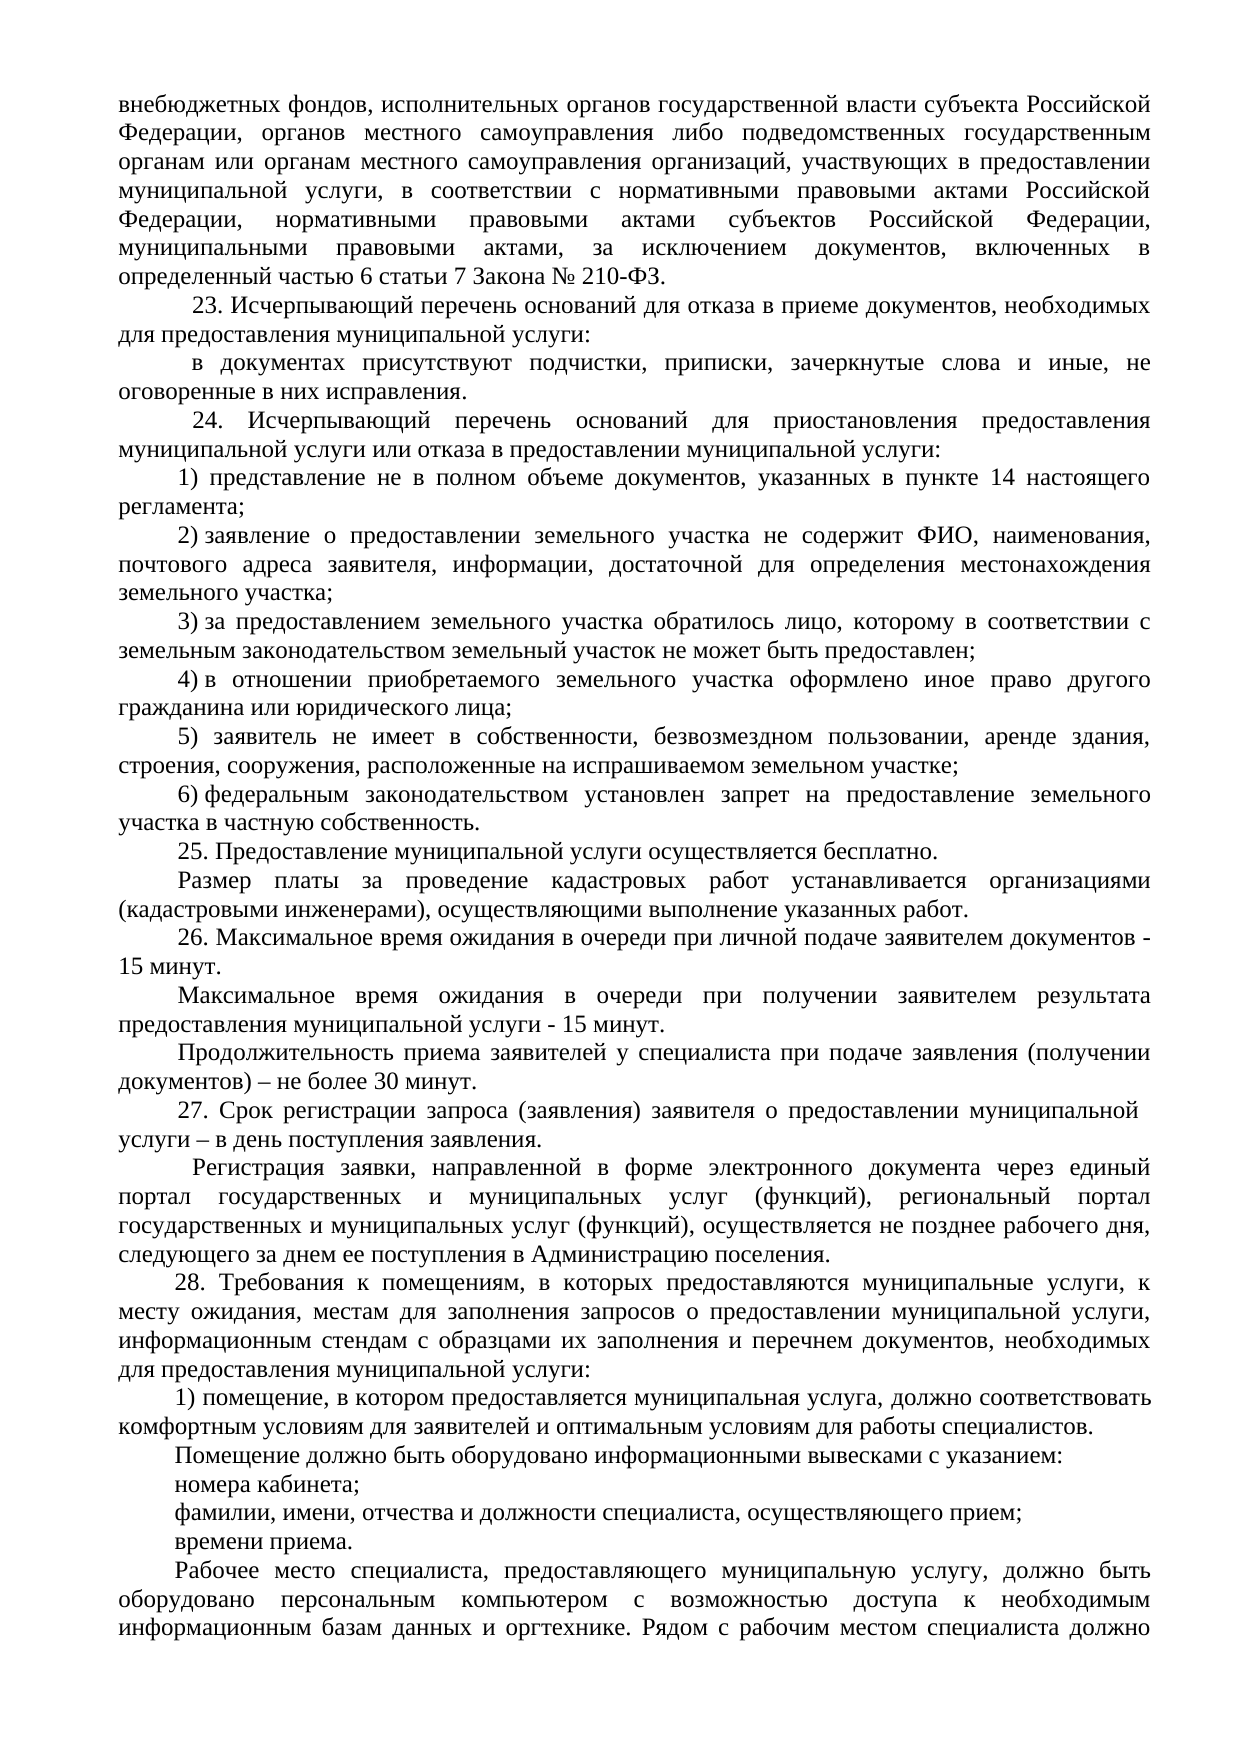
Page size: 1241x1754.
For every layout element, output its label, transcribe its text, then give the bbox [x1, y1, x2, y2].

text 5) заявитель не имеет в собственности, безвозмездном пользовании, аренде здания, строения, сооружения, расположенные на испрашиваемом земельном участке; [118, 721, 1152, 779]
text 25. Предоставление муниципальной услуги осуществляется бесплатно. [118, 836, 1152, 865]
text 24. Исчерпывающий перечень оснований для приостановления предоставления муниципальной услуги или отказа в предоставлении муниципальной услуги: [118, 405, 1152, 462]
text 6) федеральным законодательством установлен запрет на предоставление земельного участка в частную собственность. [118, 779, 1152, 836]
text 2) заявление о предоставлении земельного участка не содержит ФИО, наименования, почтового адреса заявителя, информации, достаточной для определения местонахождения земельного участка; [118, 520, 1152, 606]
text Помещение должно быть оборудовано информационными вывесками с указанием: [118, 1440, 1152, 1469]
text 1) представление не в полном объеме документов, указанных в пункте 14 настоящего регламента; [118, 462, 1152, 520]
text 4) в отношении приобретаемого земельного участка оформлено иное право другого гражданина или юридического лица; [118, 664, 1152, 721]
text Размер платы за проведение кадастровых работ устанавливается организациями (кадастровыми инженерами), осуществляющими выполнение указанных работ. [118, 865, 1152, 922]
text номера кабинета; [118, 1469, 1152, 1497]
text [118, 1555, 1152, 1641]
text в документах присутствуют подчистки, приписки, зачеркнутые слова и иные, не оговоренные в них исправления. [118, 347, 1152, 405]
text 27. Срок регистрации запроса (заявления) заявителя о предоставлении муниципальной услуги – в день поступления заявления. [118, 1095, 1140, 1152]
text 23. Исчерпывающий перечень оснований для отказа в приеме документов, необходимых для предоставления муниципальной услуги: [118, 290, 1152, 347]
text 1) помещение, в котором предоставляется муниципальная услуга, должно соответствовать комфортным условиям для заявителей и оптимальным условиям для работы специалистов. [118, 1382, 1152, 1440]
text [118, 89, 1152, 290]
text Регистрация заявки, направленной в форме электронного документа через единый портал государственных и муниципальных услуг (функций), региональный портал государственных и муниципальных услуг (функций), осуществляется не позднее рабочего дня, следующего за днем ее поступления в Администрацию поселения. [117, 1152, 1152, 1267]
text Продолжительность приема заявителей у специалиста при подаче заявления (получении документов) – не более 30 минут. [118, 1037, 1152, 1095]
text фамилии, имени, отчества и должности специалиста, осуществляющего прием; [118, 1497, 1152, 1526]
text Максимальное время ожидания в очереди при получении заявителем результата предоставления муниципальной услуги - 15 минут. [118, 980, 1152, 1037]
text 3) за предоставлением земельного участка обратилось лицо, которому в соответствии с земельным законодательством земельный участок не может быть предоставлен; [118, 606, 1152, 664]
text времени приема. [118, 1526, 1152, 1555]
text 26. Максимальное время ожидания в очереди при личной подаче заявителем документов - 15 минут. [118, 922, 1152, 980]
text 28. Требования к помещениям, в которых предоставляются муниципальные услуги, к месту ожидания, местам для заполнения запросов о предоставлении муниципальной услуги, информационным стендам с образцами их заполнения и перечнем документов, необходимых для предоставления муниципальной услуги: [118, 1267, 1152, 1382]
